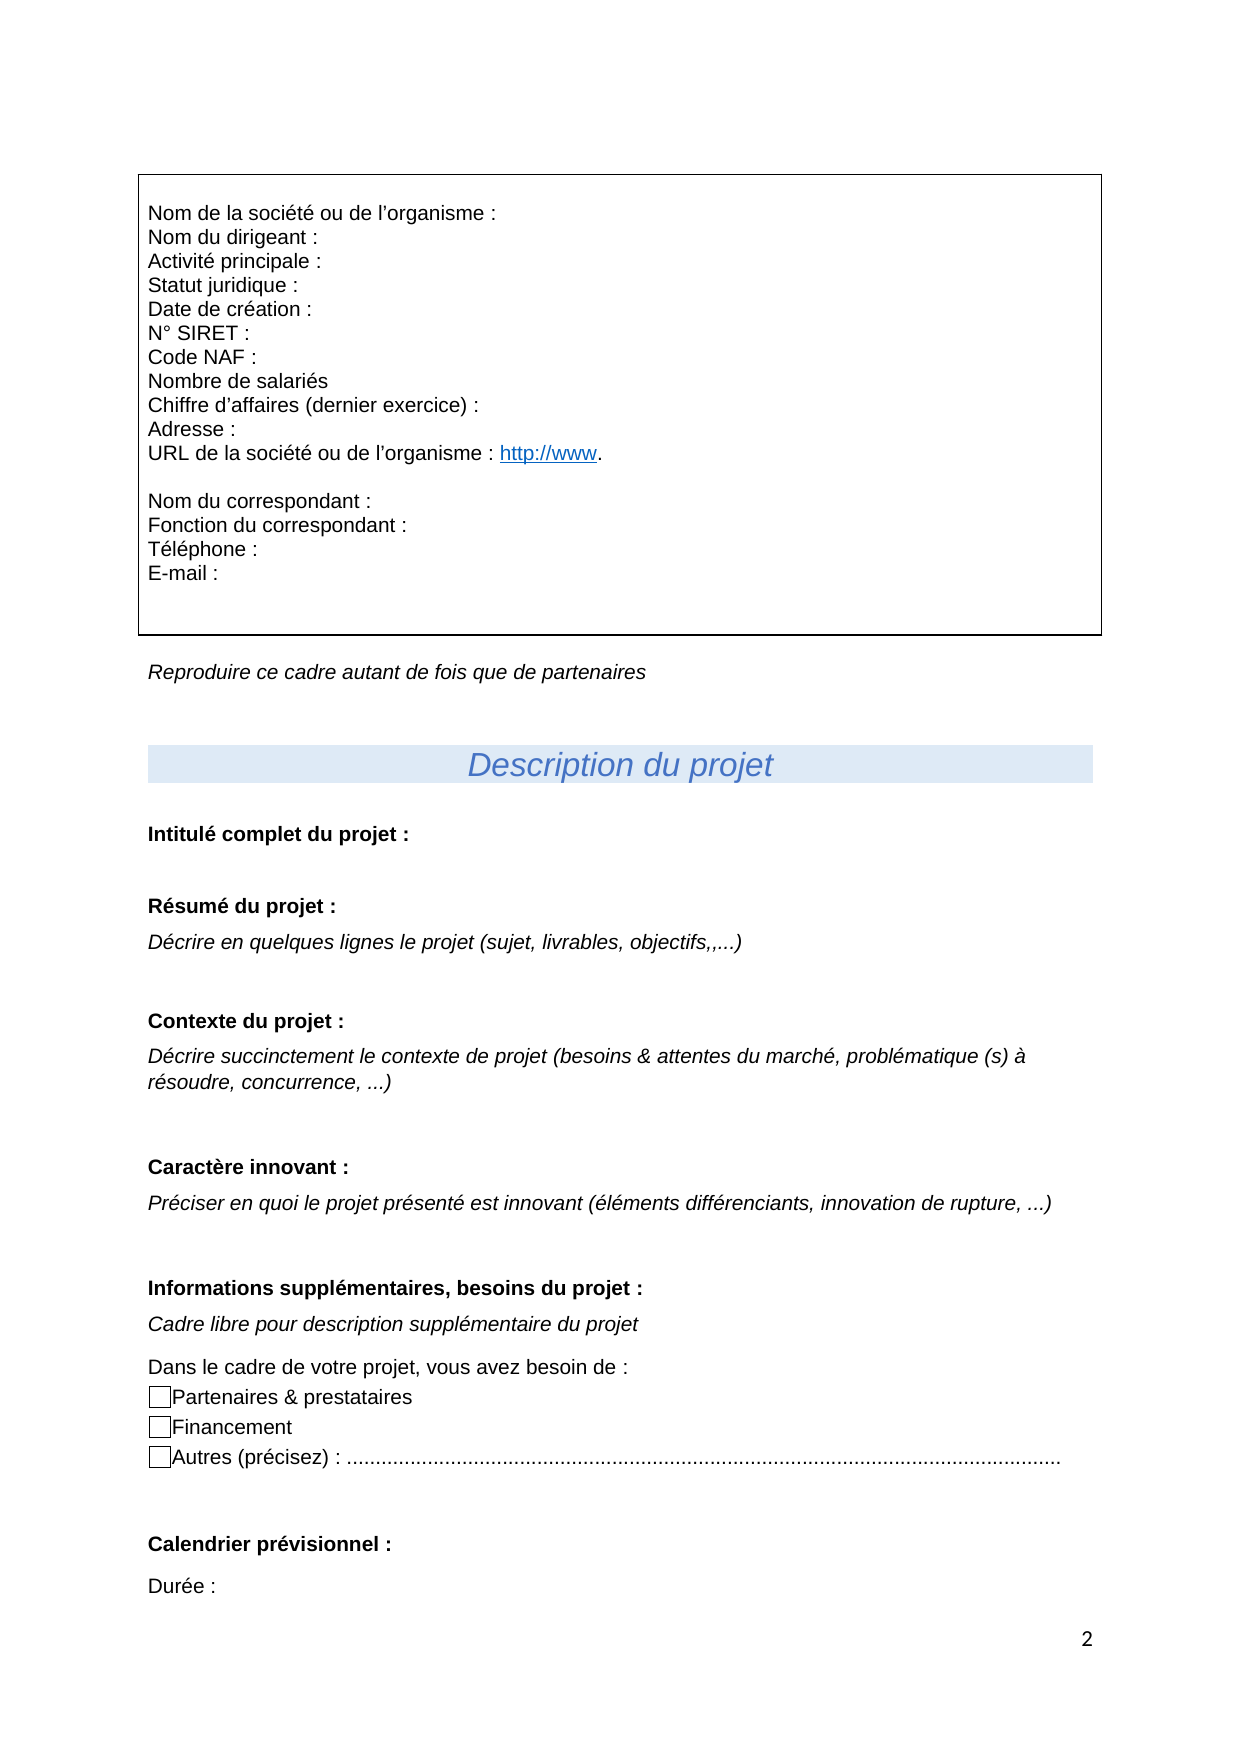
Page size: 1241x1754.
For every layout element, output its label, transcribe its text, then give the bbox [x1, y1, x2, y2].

text Décrire en quelques lignes le projet (sujet, livrables, objectifs,,...) [148, 930, 1093, 954]
text Fonction du correspondant : [148, 512, 1093, 536]
text N° SIRET : [148, 321, 1093, 345]
subtitle Dans le cadre de votre projet, vous avez besoin de : [148, 1354, 1093, 1378]
text Date de création : [148, 297, 1093, 321]
text Code NAF : [148, 345, 1093, 369]
text Nom de la société ou de l’organisme : [148, 201, 1093, 225]
subtitle Description du projet [148, 745, 1093, 783]
text Informations supplémentaires, besoins du projet : [148, 1276, 1093, 1300]
text Chiffre d’affaires (dernier exercice) : [148, 393, 1093, 417]
text Adresse : [148, 417, 1093, 441]
text Intitulé complet du projet : [148, 822, 1093, 846]
text Cadre libre pour description supplémentaire du projet [148, 1312, 1093, 1336]
text Nom du correspondant : [148, 488, 1093, 512]
text Nombre de salariés [148, 369, 1093, 393]
text Décrire succinctement le contexte de projet (besoins & attentes du marché, problématique (s) à résoudre, concurrence, ...) [148, 1044, 1093, 1094]
subtitle Financement [148, 1414, 1093, 1438]
text Résumé du projet : [148, 894, 1093, 918]
text Téléphone : [148, 536, 1093, 560]
text E-mail : [148, 560, 1093, 584]
text Calendrier prévisionnel : [148, 1532, 1093, 1556]
text Reproduire ce cadre autant de fois que de partenaires [148, 660, 1093, 684]
text Statut juridique : [148, 273, 1093, 297]
text Caractère innovant : [148, 1155, 1093, 1179]
subtitle Autres (précisez) : ............................................................................................................................ [148, 1444, 1093, 1468]
text Durée : [148, 1574, 1093, 1598]
text Activité principale : [148, 249, 1093, 273]
text Nom du dirigeant : [148, 225, 1093, 249]
text URL de la société ou de l’organisme : http://www. [148, 441, 1093, 464]
text Préciser en quoi le projet présenté est innovant (éléments différenciants, innovation de rupture, ...) [148, 1191, 1093, 1215]
text Contexte du projet : [148, 1008, 1093, 1032]
subtitle Partenaires & prestataires [148, 1384, 1093, 1408]
